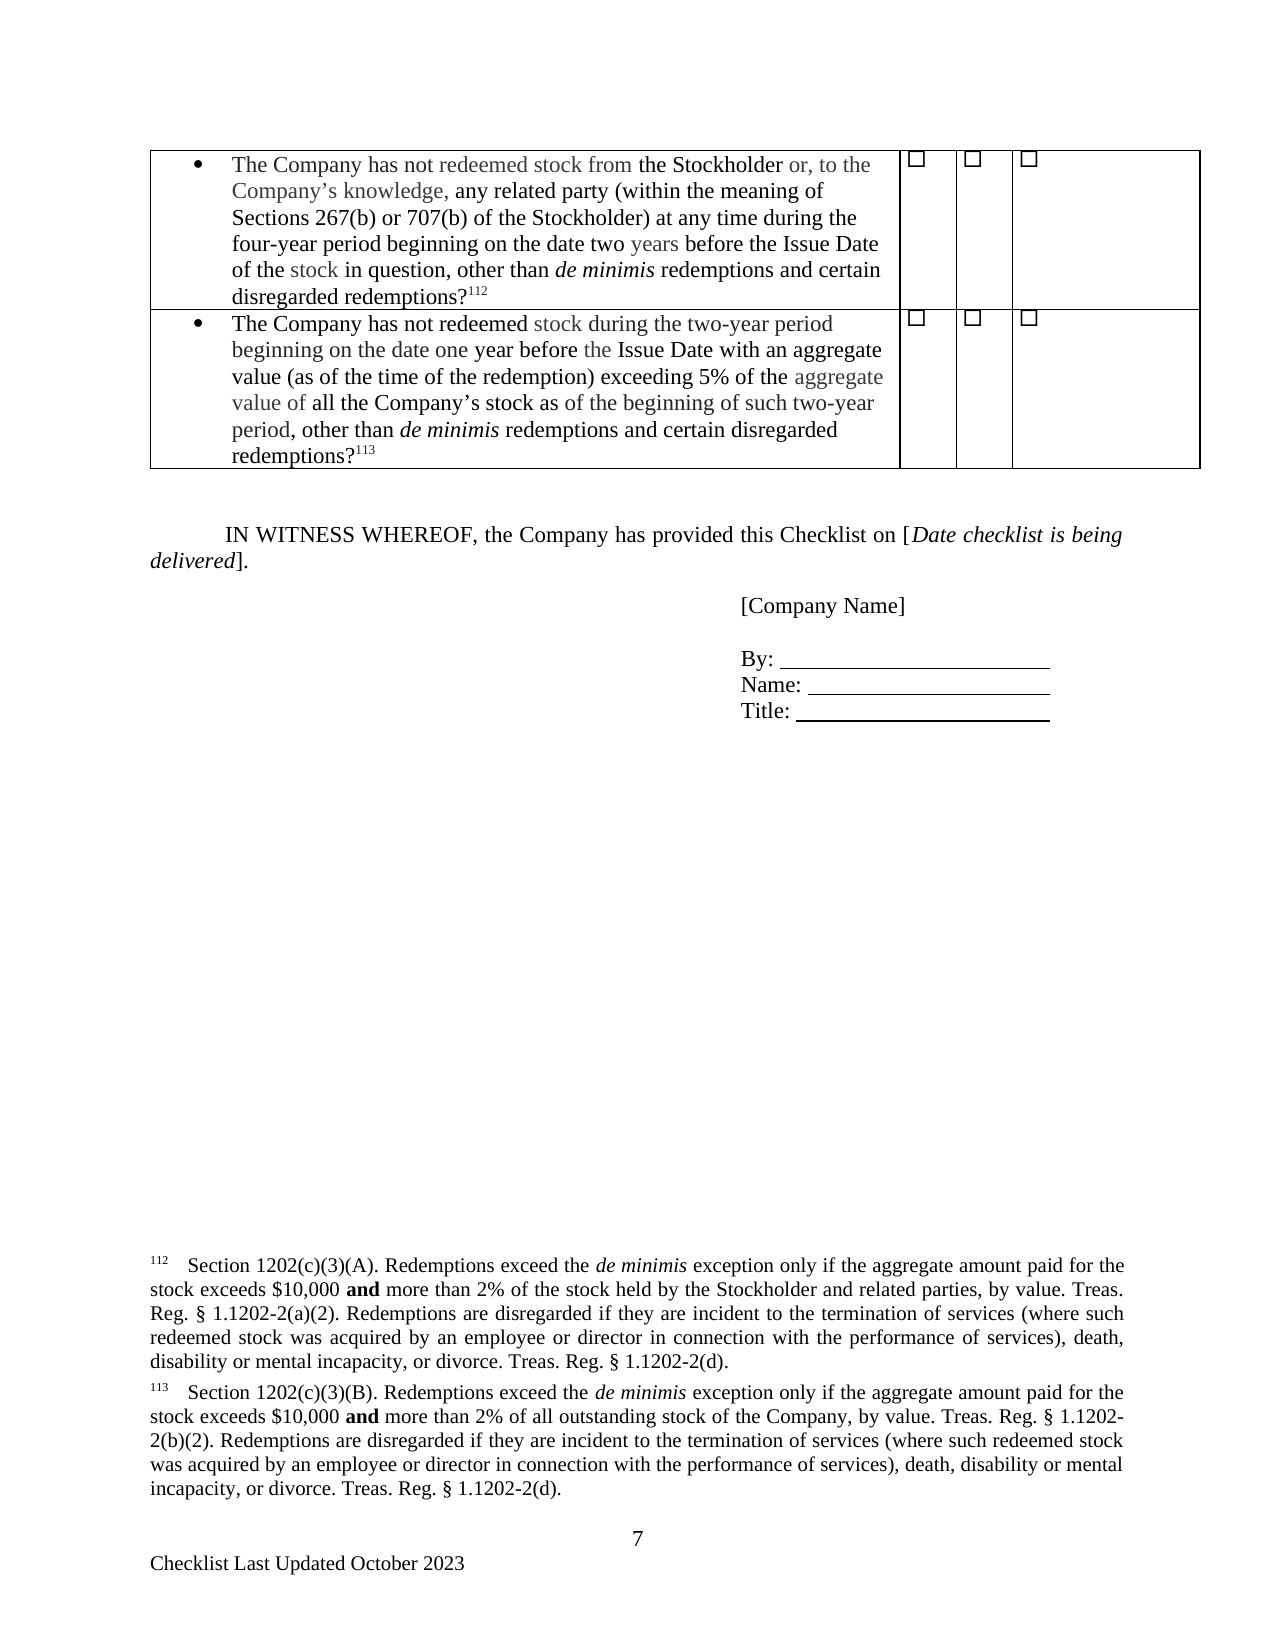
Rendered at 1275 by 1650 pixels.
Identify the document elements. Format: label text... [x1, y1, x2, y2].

table_cell [1013, 151, 1199, 309]
text By: [741, 645, 1125, 671]
text Name: [741, 671, 1125, 698]
text IN WITNESS WHEREOF, the Company has provided this Checklist on [Date checklist is being delivered]. [150, 521, 1125, 573]
table_cell [901, 310, 956, 468]
table_cell [957, 151, 1012, 309]
table_cell [1013, 310, 1199, 468]
table_cell [901, 151, 956, 309]
table_cell [957, 310, 1012, 468]
text Title: [741, 698, 1125, 724]
table_cell The Company has not redeemed stock from the Stockholder or, to the Company’s knowledge, any related party (within the meaning of Sections 267(b) or 707(b) of the Stockholder) at any time during the four-year period beginning on the date two years before the Issue Date of the stock in question, other than de minimis redemptions and certain disregarded redemptions? [151, 151, 899, 309]
text [Company Name] [741, 592, 1125, 618]
table_cell The Company has not redeemed stock during the two-year period beginning on the date one year before the Issue Date with an aggregate value (as of the time of the redemption) exceeding 5% of the aggregate value of all the Company’s stock as of the beginning of such two-year period, other than de minimis redemptions and certain disregarded redemptions? [151, 310, 899, 468]
